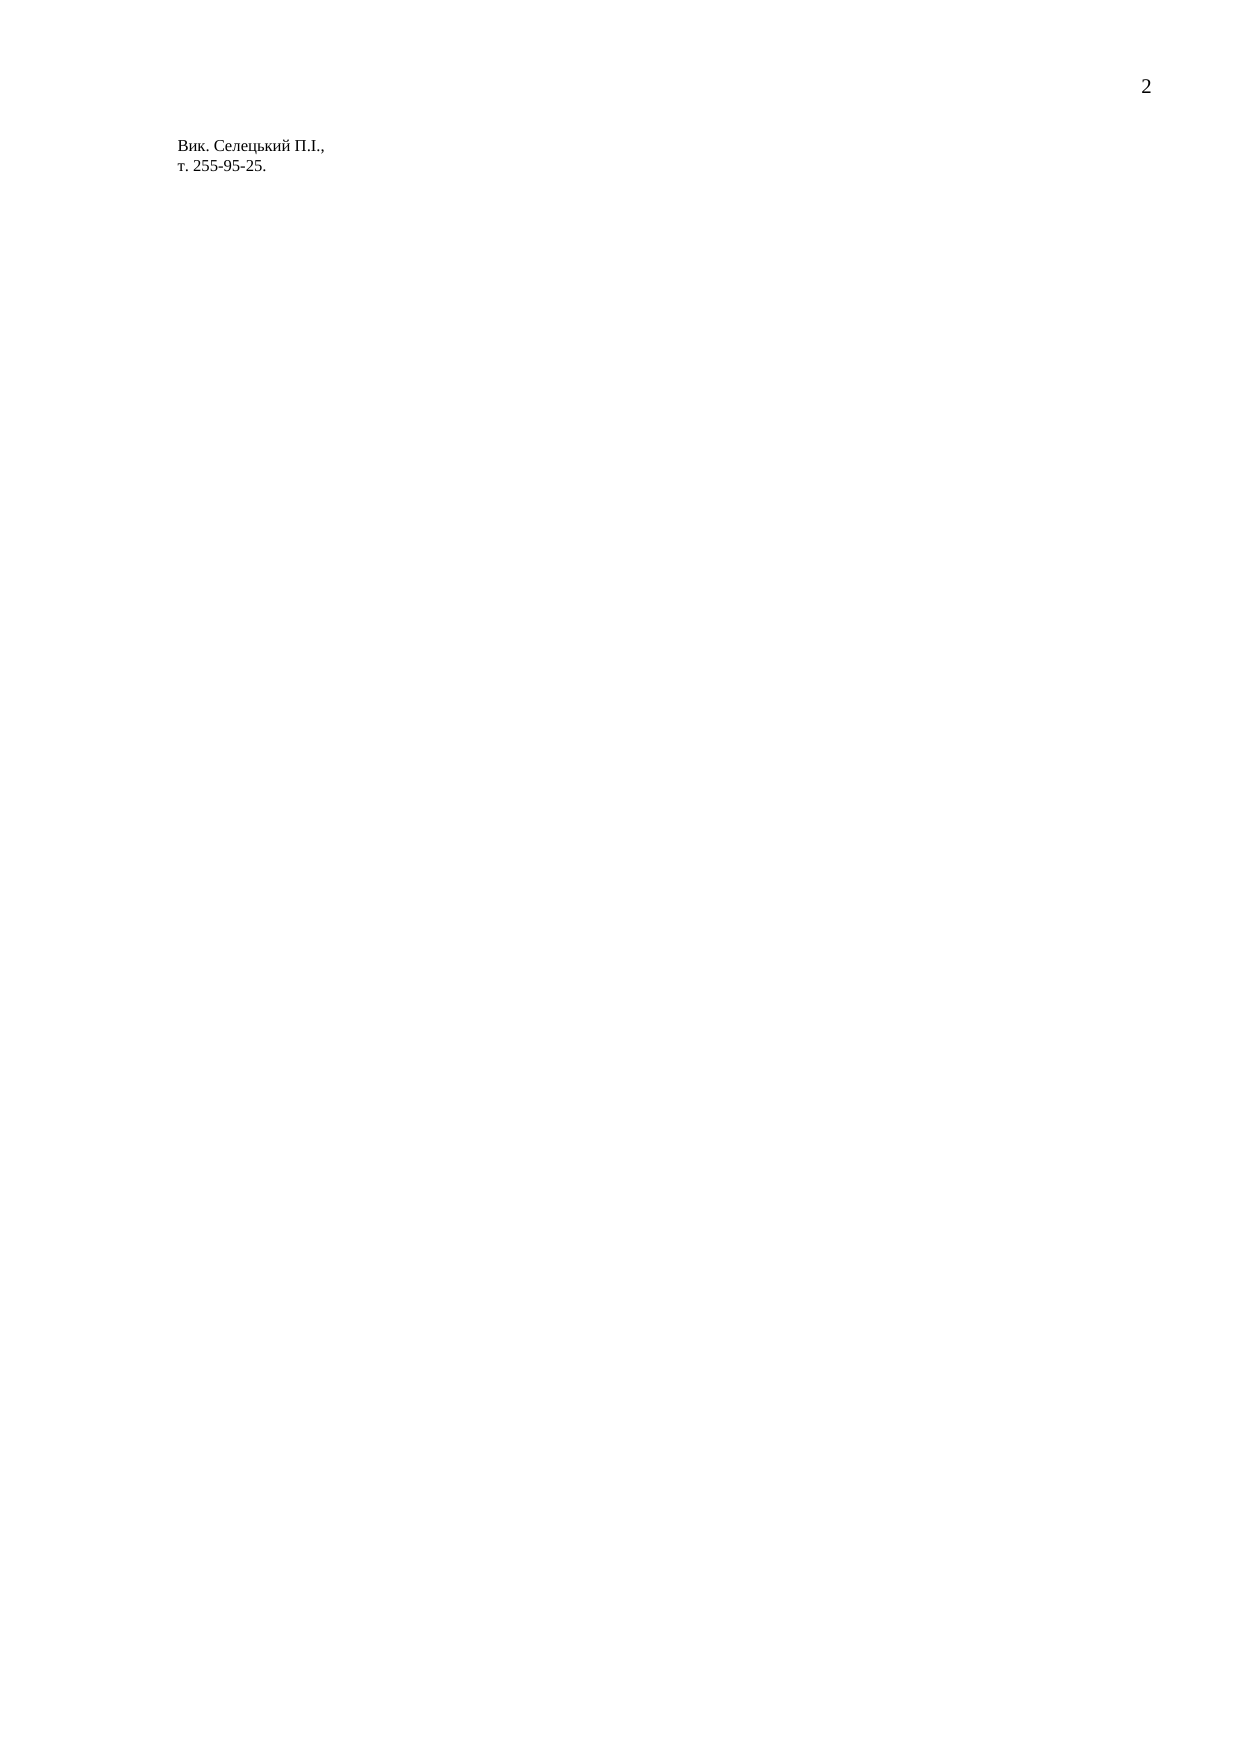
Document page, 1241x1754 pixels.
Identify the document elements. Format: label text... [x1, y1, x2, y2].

text Вик. Селецький П.І., [177, 136, 1152, 155]
text т. 255-95-25. [177, 155, 1152, 174]
